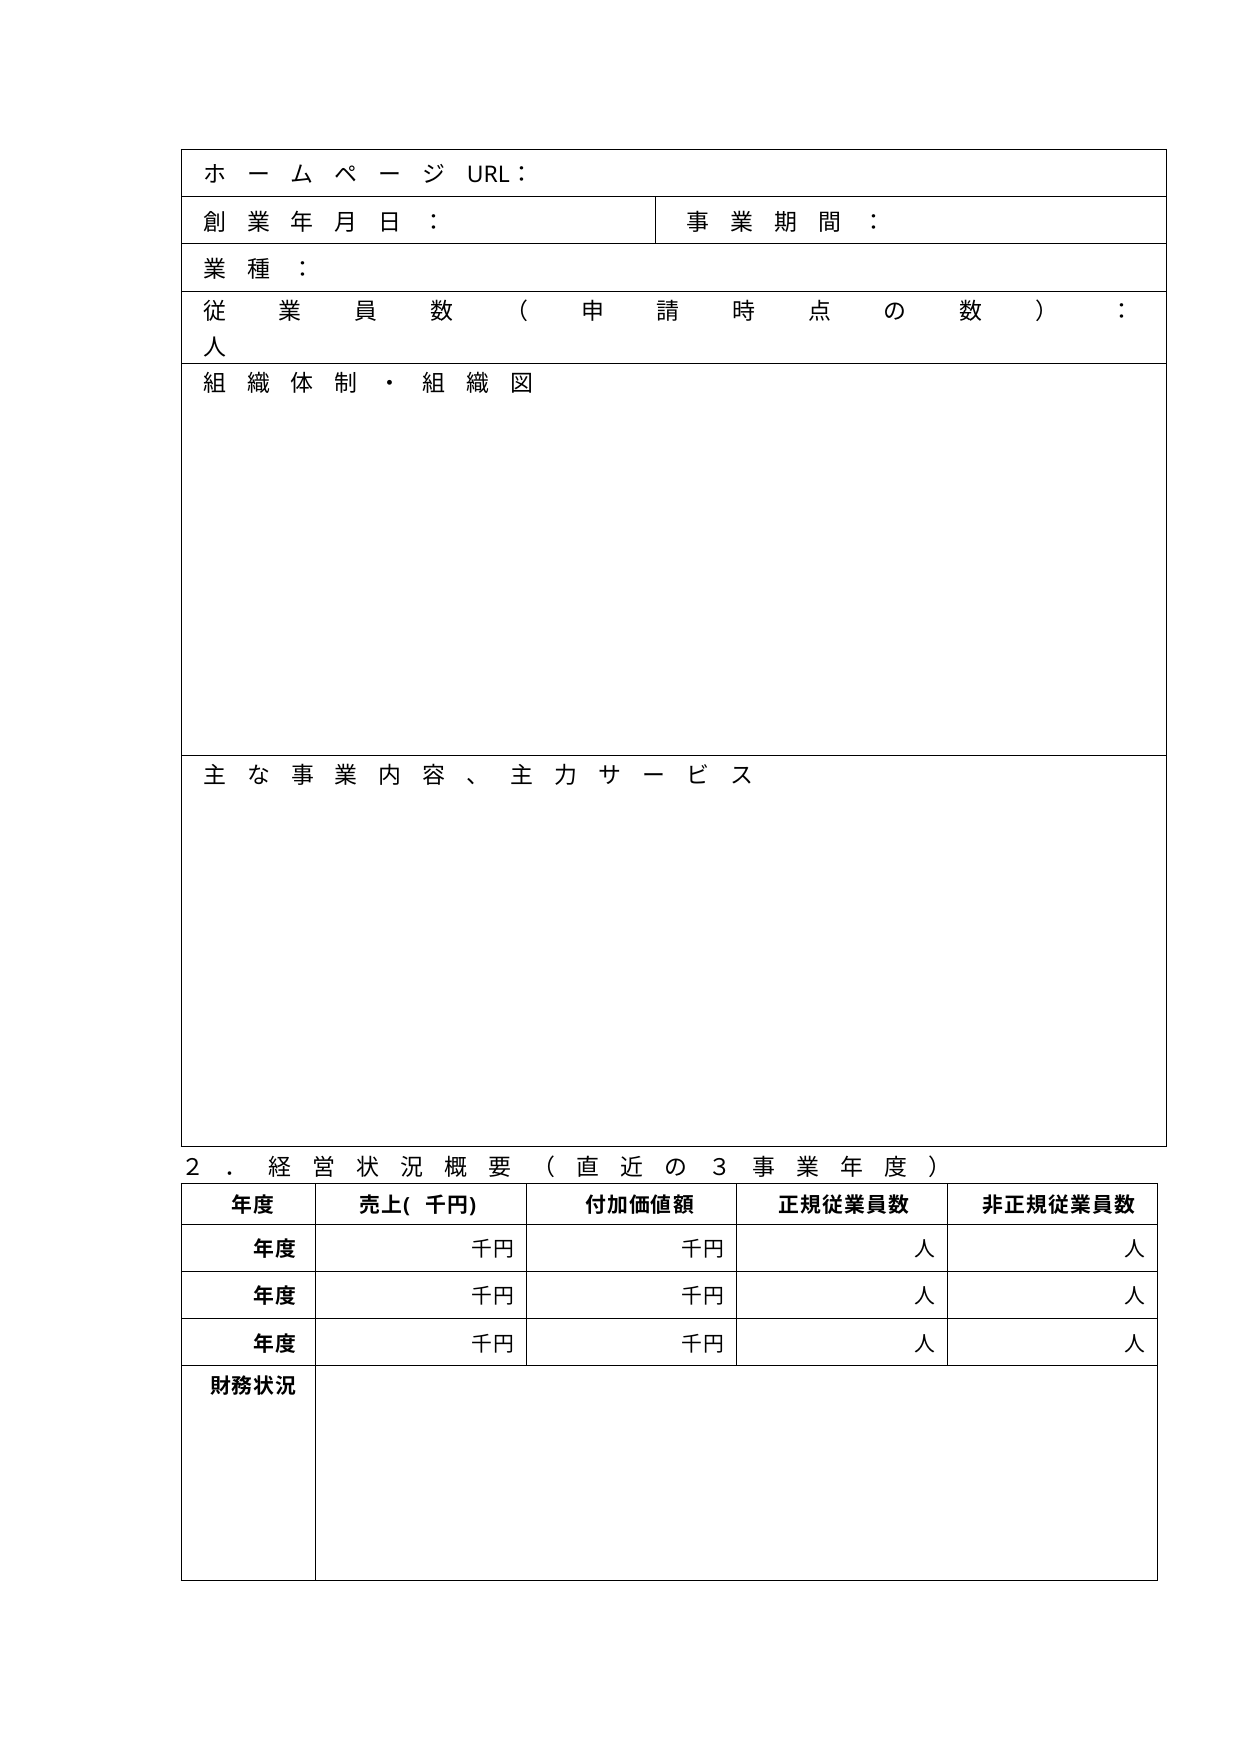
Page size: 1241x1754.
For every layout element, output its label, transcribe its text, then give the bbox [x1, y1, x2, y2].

table_header 年度 [182, 1184, 315, 1223]
table_cell 組織体制・組織図 [182, 364, 1166, 754]
table_cell ホームページURL： [182, 150, 1166, 196]
table_cell 年度 [182, 1319, 315, 1365]
table_cell 人 [737, 1272, 947, 1318]
table_header 売上(千円) [316, 1184, 526, 1223]
table_cell 年度 [182, 1272, 315, 1318]
table_cell 千円 [316, 1272, 526, 1318]
table_cell 年度 [182, 1225, 315, 1271]
table_cell 千円 [527, 1225, 736, 1271]
table_cell 事業期間： [656, 197, 1166, 243]
text ２．経営状況概要（直近の３事業年度） [181, 1147, 1148, 1183]
table_cell 従業員数（申請時点の数）： 人 [182, 292, 1166, 363]
table_cell 千円 [316, 1225, 526, 1271]
table_cell 人 [737, 1225, 947, 1271]
table_header 正規従業員数 [737, 1184, 947, 1223]
table_cell 人 [737, 1319, 947, 1365]
table_cell 人 [948, 1319, 1157, 1365]
table_cell 業種： [182, 244, 1166, 291]
table_cell 千円 [527, 1272, 736, 1318]
table_cell 千円 [316, 1319, 526, 1365]
table_cell [316, 1366, 1157, 1579]
table_cell 千円 [527, 1319, 736, 1365]
table_cell 人 [948, 1272, 1157, 1318]
table_header 付加価値額 [527, 1184, 736, 1223]
table_cell 財務状況 [182, 1366, 315, 1579]
table_header 非正規従業員数 [948, 1184, 1157, 1223]
table_cell 主な事業内容、主力サービス [182, 756, 1166, 1146]
table_cell 人 [948, 1225, 1157, 1271]
table_cell 創業年月日： [182, 197, 655, 243]
